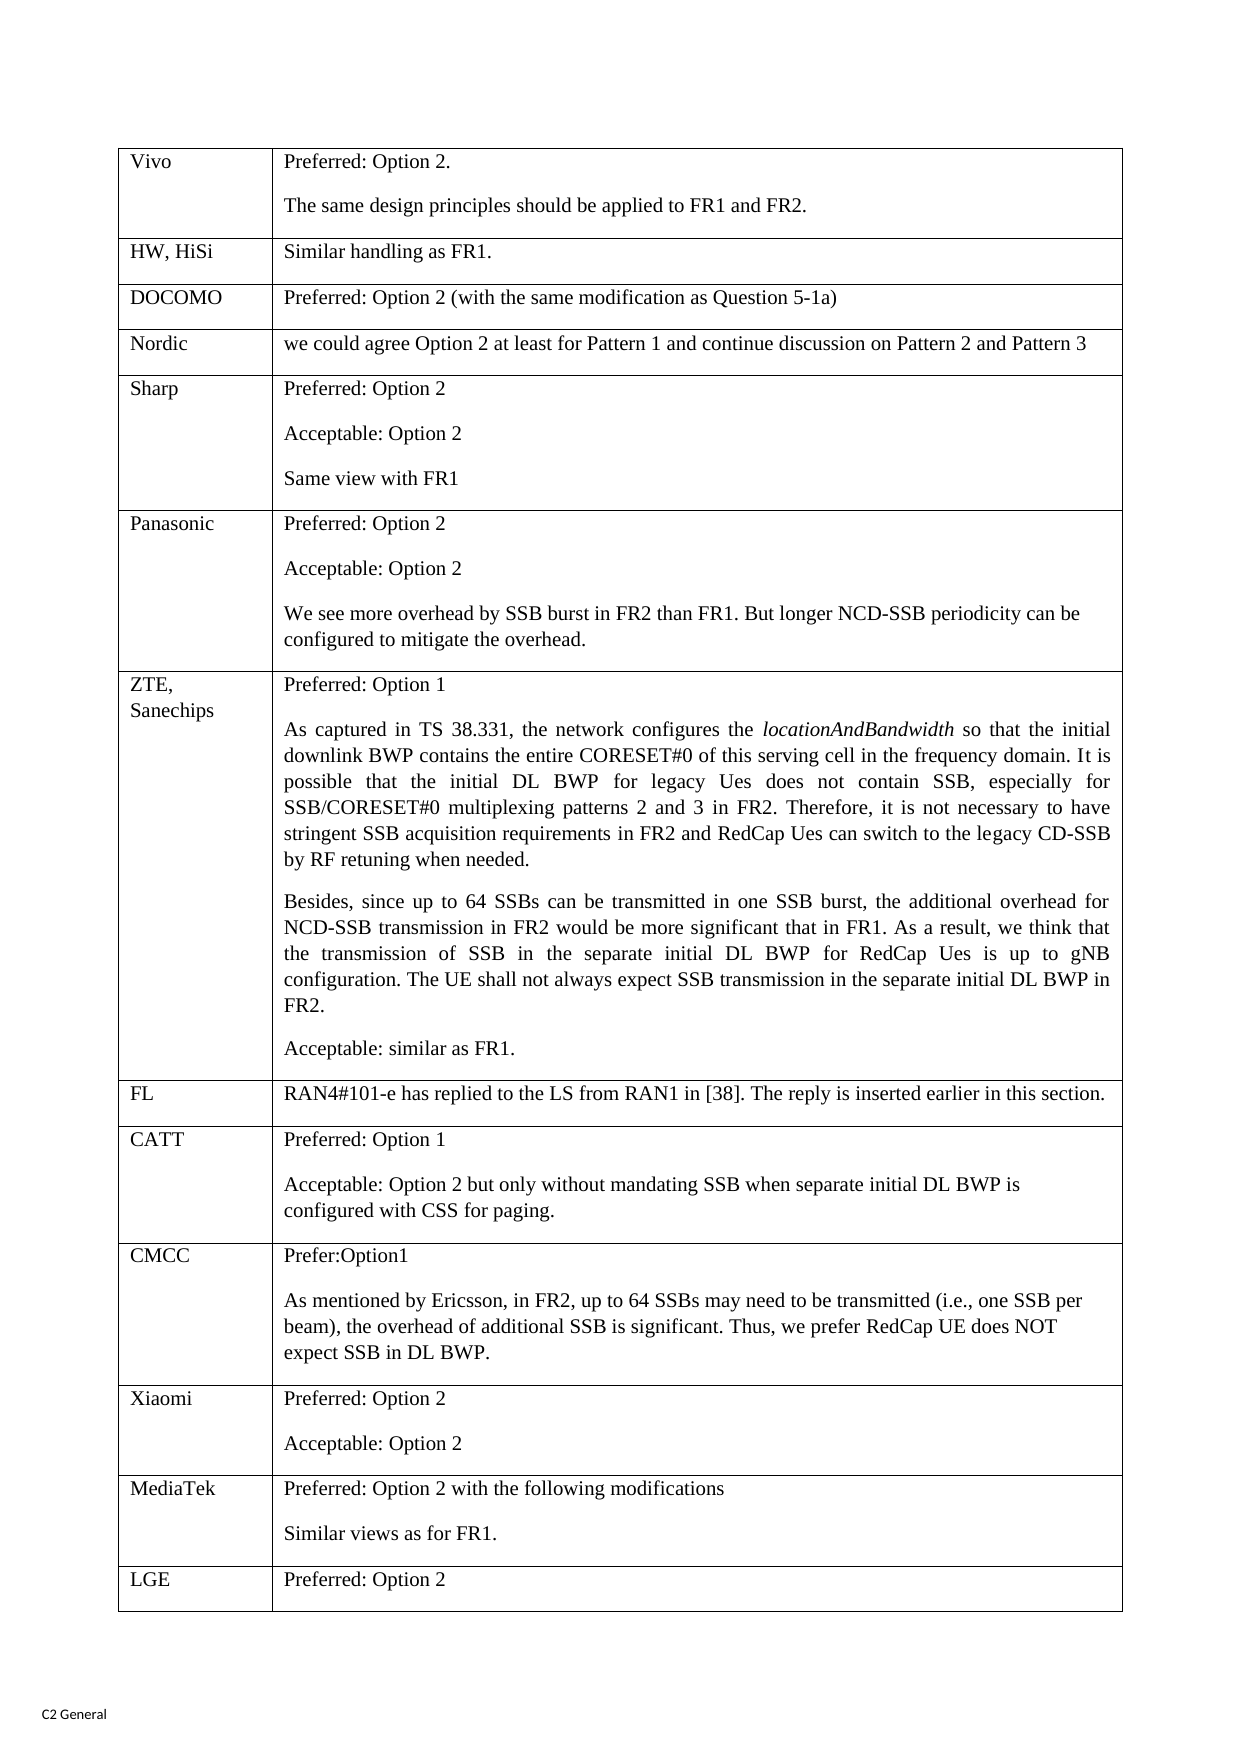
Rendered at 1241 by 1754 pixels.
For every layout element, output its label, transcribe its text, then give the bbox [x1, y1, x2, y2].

table_cell FL [119, 1081, 272, 1126]
table_cell Preferred: Option 1 As captured in TS 38.331, the network configures the locationAndBandwidth so that the initial downlink BWP contains the entire CORESET#0 of this serving cell in the frequency domain. It is possible that the initial DL BWP for legacy Ues does not contain SSB, especially for SSB/CORESET#0 multiplexing patterns 2 and 3 in FR2. Therefore, it is not necessary to have stringent SSB acquisition requirements in FR2 and RedCap Ues can switch to the legacy CD-SSB by RF retuning when needed. Besides, since up to 64 SSBs can be transmitted in one SSB burst, the additional overhead for NCD-SSB transmission in FR2 would be more significant that in FR1. As a result, we think that the transmission of SSB in the separate initial DL BWP for RedCap Ues is up to gNB configuration. The UE shall not always expect SSB transmission in the separate initial DL BWP in FR2. Acceptable: similar as FR1. [273, 672, 1122, 1080]
table_cell ZTE, Sanechips [119, 672, 272, 1080]
table_cell LGE [119, 1567, 272, 1611]
table_cell RAN4#101-e has replied to the LS from RAN1 in [38]. The reply is inserted earlier in this section. [273, 1081, 1122, 1126]
table_cell we could agree Option 2 at least for Pattern 1 and continue discussion on Pattern 2 and Pattern 3 [273, 330, 1122, 375]
table_cell CATT [119, 1127, 272, 1242]
table_cell Preferred: Option 2 Acceptable: Option 2 [273, 1386, 1122, 1475]
table_cell Preferred: Option 2 with the following modifications Similar views as for FR1. [273, 1476, 1122, 1566]
table_cell Prefer:Option1 As mentioned by Ericsson, in FR2, up to 64 SSBs may need to be transmitted (i.e., one SSB per beam), the overhead of additional SSB is significant. Thus, we prefer RedCap UE does NOT expect SSB in DL BWP. [273, 1244, 1122, 1385]
table_cell Preferred: Option 2 (with the same modification as Question 5-1a) [273, 285, 1122, 329]
table_cell Vivo [119, 149, 272, 238]
table_cell HW, HiSi [119, 239, 272, 284]
table_cell MediaTek [119, 1476, 272, 1566]
table_cell Panasonic [119, 511, 272, 671]
table_cell Preferred: Option 2 Acceptable: Option 2 We see more overhead by SSB burst in FR2 than FR1. But longer NCD-SSB periodicity can be configured to mitigate the overhead. [273, 511, 1122, 671]
table_cell Preferred: Option 2. The same design principles should be applied to FR1 and FR2. [273, 149, 1122, 238]
table_cell DOCOMO [119, 285, 272, 329]
table_cell Xiaomi [119, 1386, 272, 1475]
table_cell CMCC [119, 1244, 272, 1385]
table_cell Similar handling as FR1. [273, 239, 1122, 284]
table_cell Nordic [119, 330, 272, 375]
table_cell Sharp [119, 376, 272, 510]
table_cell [273, 1567, 1122, 1611]
table_cell Preferred: Option 1 Acceptable: Option 2 but only without mandating SSB when separate initial DL BWP is configured with CSS for paging. [273, 1127, 1122, 1242]
table_cell Preferred: Option 2 Acceptable: Option 2 Same view with FR1 [273, 376, 1122, 510]
